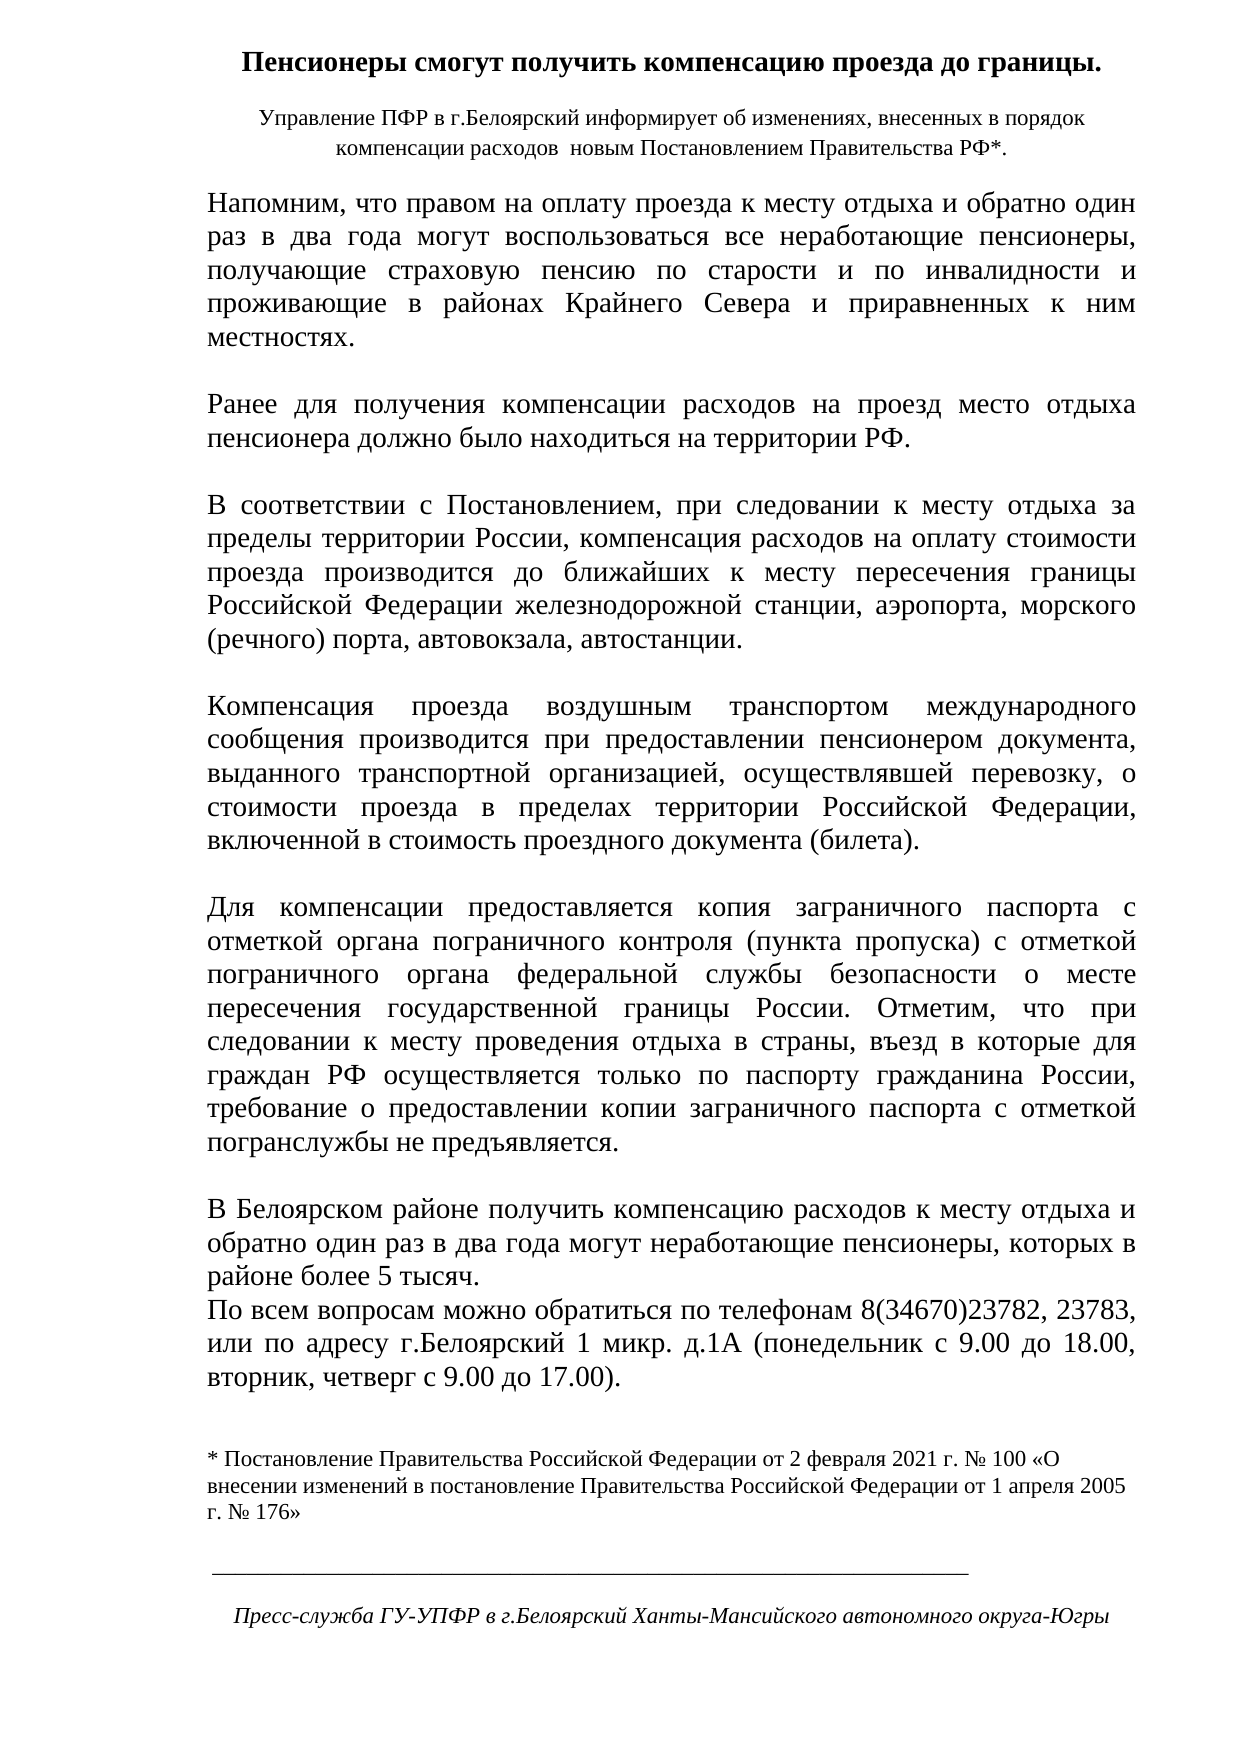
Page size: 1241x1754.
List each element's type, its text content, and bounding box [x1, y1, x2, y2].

text Ранее для получения компенсации расходов на проезд место отдыха пенсионера должно было находиться на территории РФ. [207, 386, 1137, 453]
text Пресс-служба ГУ-УПФР в г.Белоярский Ханты-Мансийского автономного округа-Югры [207, 1602, 1137, 1629]
text Пенсионеры смогут получить компенсацию проезда до границы. [207, 44, 1137, 78]
text Напомним, что правом на оплату проезда к месту отдыха и обратно один раз в два года могут воспользоваться все неработающие пенсионеры, получающие страховую пенсию по старости и по инвалидности и проживающие в районах Крайнего Севера и приравненных к ним местностях. [207, 185, 1137, 353]
text По всем вопросам можно обратиться по телефонам 8(34670)23782, 23783, или по адресу г.Белоярский 1 микр. д.1А (понедельник с 9.00 до 18.00, вторник, четверг с 9.00 до 17.00). [207, 1292, 1137, 1392]
text Управление ПФР в г.Белоярский информирует об изменениях, внесенных в порядок компенсации расходов новым Постановлением Правительства РФ*. [207, 104, 1137, 160]
text Для компенсации предоставляется копия заграничного паспорта с отметкой органа пограничного контроля (пункта пропуска) с отметкой пограничного органа федеральной службы безопасности о месте пересечения государственной границы России. Отметим, что при следовании к месту проведения отдыха в страны, въезд в которые для граждан РФ осуществляется только по паспорту гражданина России, требование о предоставлении копии заграничного паспорта с отметкой погранслужбы не предъявляется. [207, 889, 1137, 1158]
text __________________________________________________________________ [207, 1551, 1137, 1577]
text В соответствии с Постановлением, при следовании к месту отдыха за пределы территории России, компенсация расходов на оплату стоимости проезда производится до ближайших к месту пересечения границы Российской Федерации железнодорожной станции, аэропорта, морского (речного) порта, автовокзала, автостанции. [207, 487, 1137, 654]
text Компенсация проезда воздушным транспортом международного сообщения производится при предоставлении пенсионером документа, выданного транспортной организацией, осуществлявшей перевозку, о стоимости проезда в пределах территории Российской Федерации, включенной в стоимость проездного документа (билета). [207, 688, 1137, 856]
text В Белоярском районе получить компенсацию расходов к месту отдыха и обратно один раз в два года могут неработающие пенсионеры, которых в районе более 5 тысяч. [207, 1191, 1137, 1292]
text * Постановление Правительства Российской Федерации от 2 февраля 2021 г. № 100 «О внесении изменений в постановление Правительства Российской Федерации от 1 апреля 2005 г. № 176» [207, 1446, 1137, 1524]
